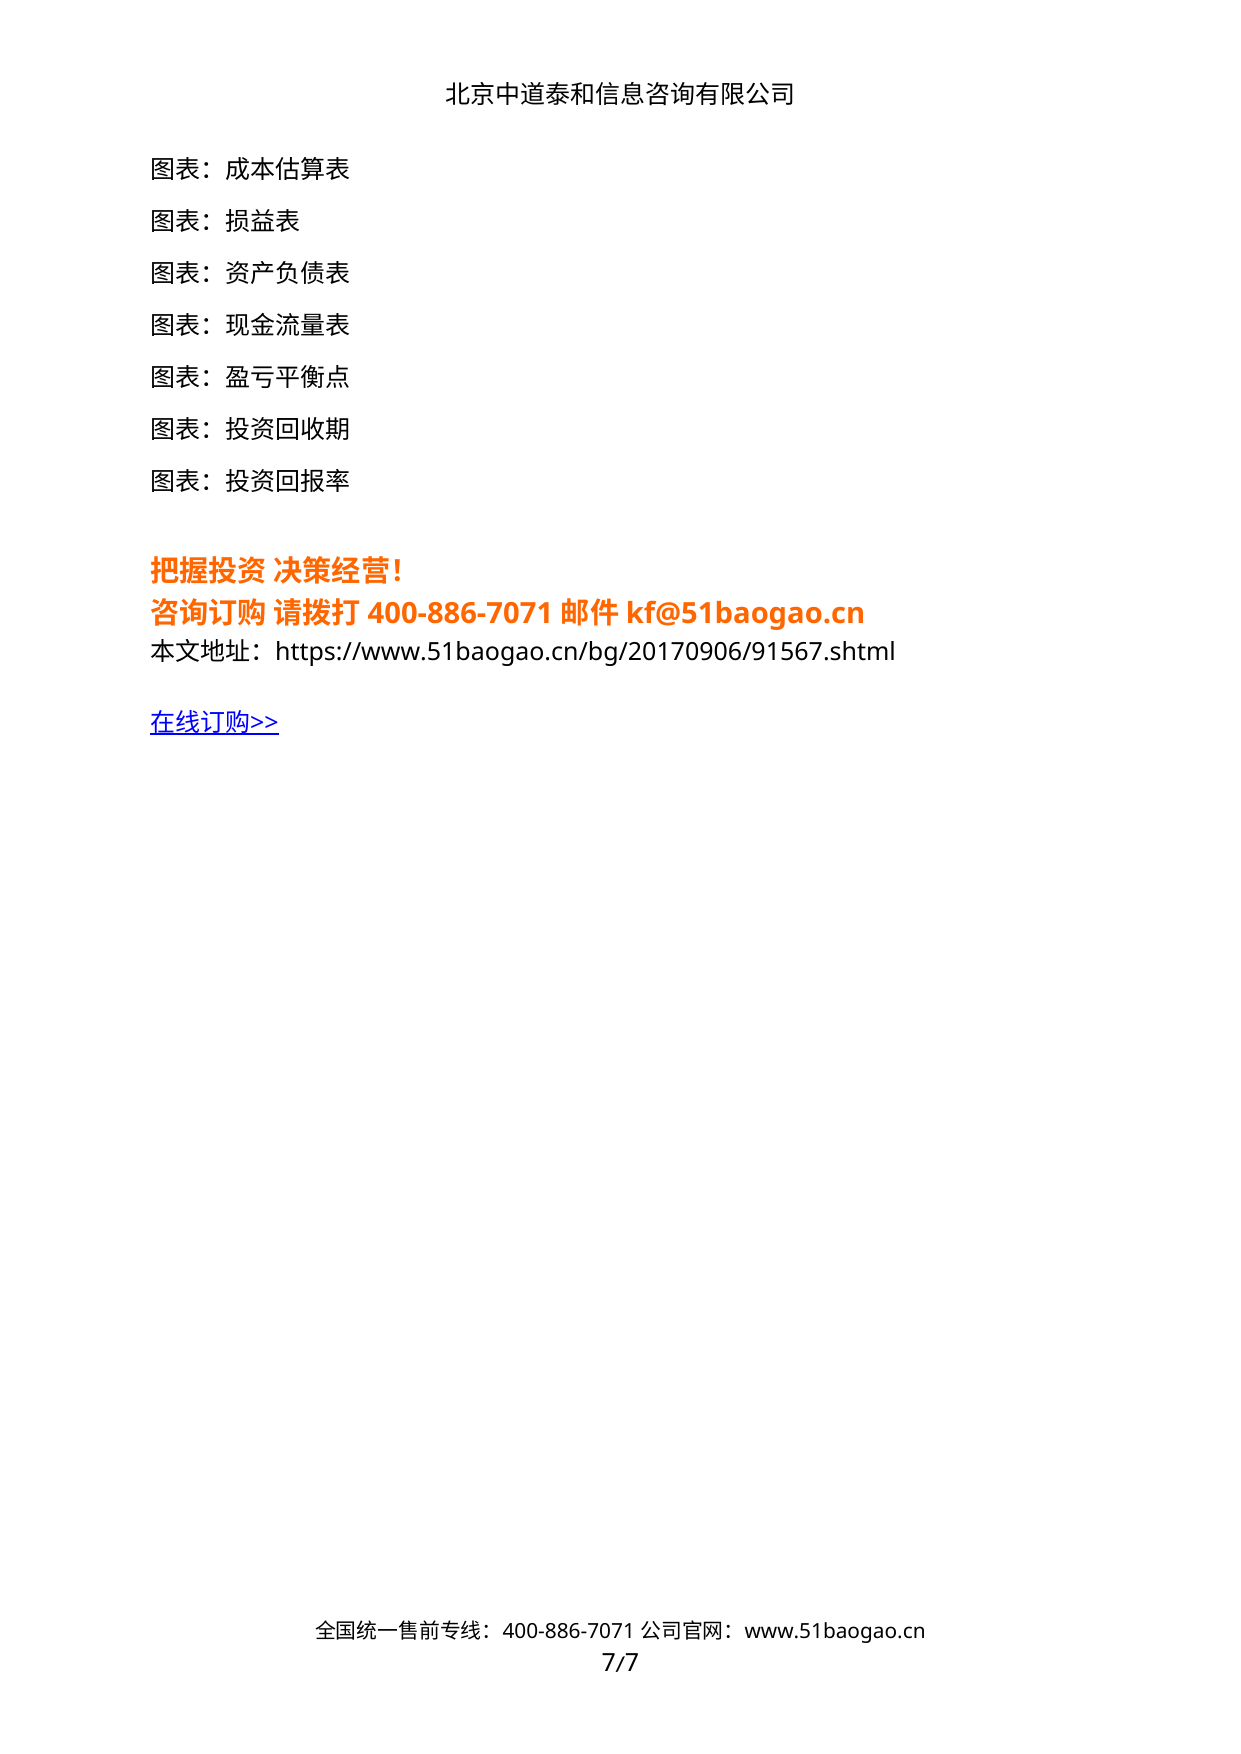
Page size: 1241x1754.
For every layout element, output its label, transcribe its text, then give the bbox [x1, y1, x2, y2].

text 图表：成本估算表 [150, 150, 1090, 186]
text 图表：投资回收期 [150, 409, 1090, 446]
text 图表：现金流量表 [150, 306, 1090, 342]
text 图表：资产负债表 [150, 254, 1090, 290]
text 在线订购>> [150, 668, 1090, 738]
text 把握投资 决策经营！咨询订购 请拨打 400-886-7071 邮件 kf@51baogao.cn本文地址：https://www.51baogao.cn/bg/20170906/91567.shtml [150, 513, 1090, 668]
text 图表：损益表 [150, 202, 1090, 238]
text 图表：盈亏平衡点 [150, 357, 1090, 394]
text 图表：投资回报率 [150, 461, 1090, 497]
